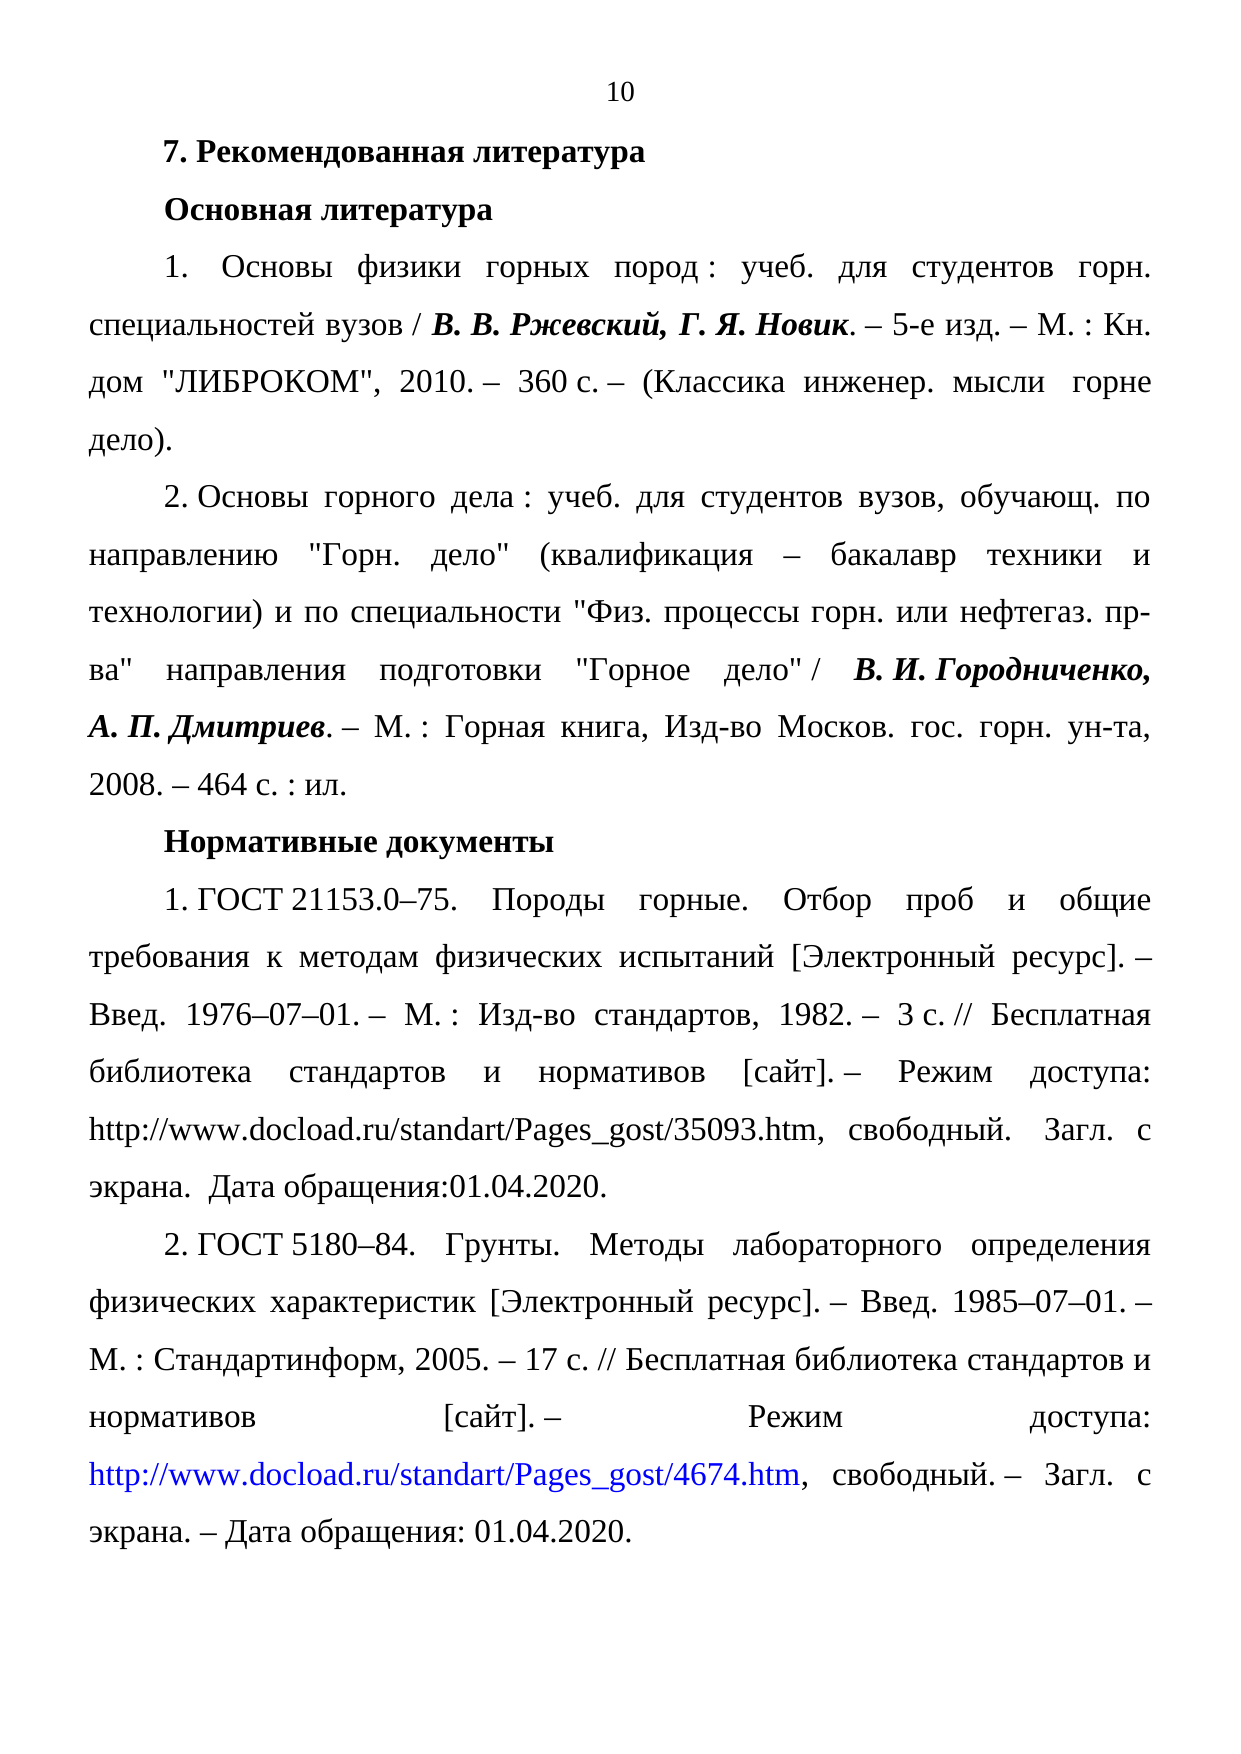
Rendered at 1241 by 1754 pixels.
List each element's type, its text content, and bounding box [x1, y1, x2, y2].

text Нормативные документы [89, 821, 1152, 860]
text 1. ГОСТ 21153.0–75. Породы горные. Отбор проб и общие требования к методам физических испытаний [Электронный ресурс]. – Введ. 1976–07–01. – М. : Изд-во стандартов, 1982. – 3 с. // Бесплатная библиотека стандартов и нормативов [сайт]. – Режим доступа: http://www.docload.ru/standart/Pages_gost/35093.htm, свободный. Загл. с экрана. Дата обращения:01.04.2020. [89, 879, 1152, 1205]
text 7. Рекомендованная литература [89, 131, 1152, 170]
text 2. Основы горного дела : учеб. для студентов вузов, обучающ. по направлению "Горн. дело" (квалификация – бакалавр техники и технологии) и по специальности "Физ. процессы горн. или нефтегаз. пр-ва" направления подготовки "Горное дело" / В. И. Городниченко, А. П. Дмитриев. – М. : Горная книга, Изд-во Москов. гос. горн. ун-та, 2008. – 464 с. : ил. [89, 476, 1152, 802]
text Основная литература [89, 189, 1152, 227]
text 2. ГОСТ 5180–84. Грунты. Методы лабораторного определения физических характеристик [Электронный ресурс]. – Введ. 1985–07–01. – М. : Стандартинформ, 2005. – 17 с. // Бесплатная библиотека стандартов и нормативов [сайт]. – Режим доступа: http://www.docload.ru/standart/Pages_gost/4674.htm, свободный. – Загл. с экрана. – Дата обращения: 01.04.2020. [89, 1224, 1152, 1550]
text 1. Основы физики горных пород : учеб. для студентов горн. специальностей вузов / В. В. Ржевский, Г. Я. Новик. – 5-е изд. – М. : Кн. дом "ЛИБРОКОМ", 2010. – 360 с. – (Классика инженер. мысли горне дело). [89, 246, 1152, 457]
